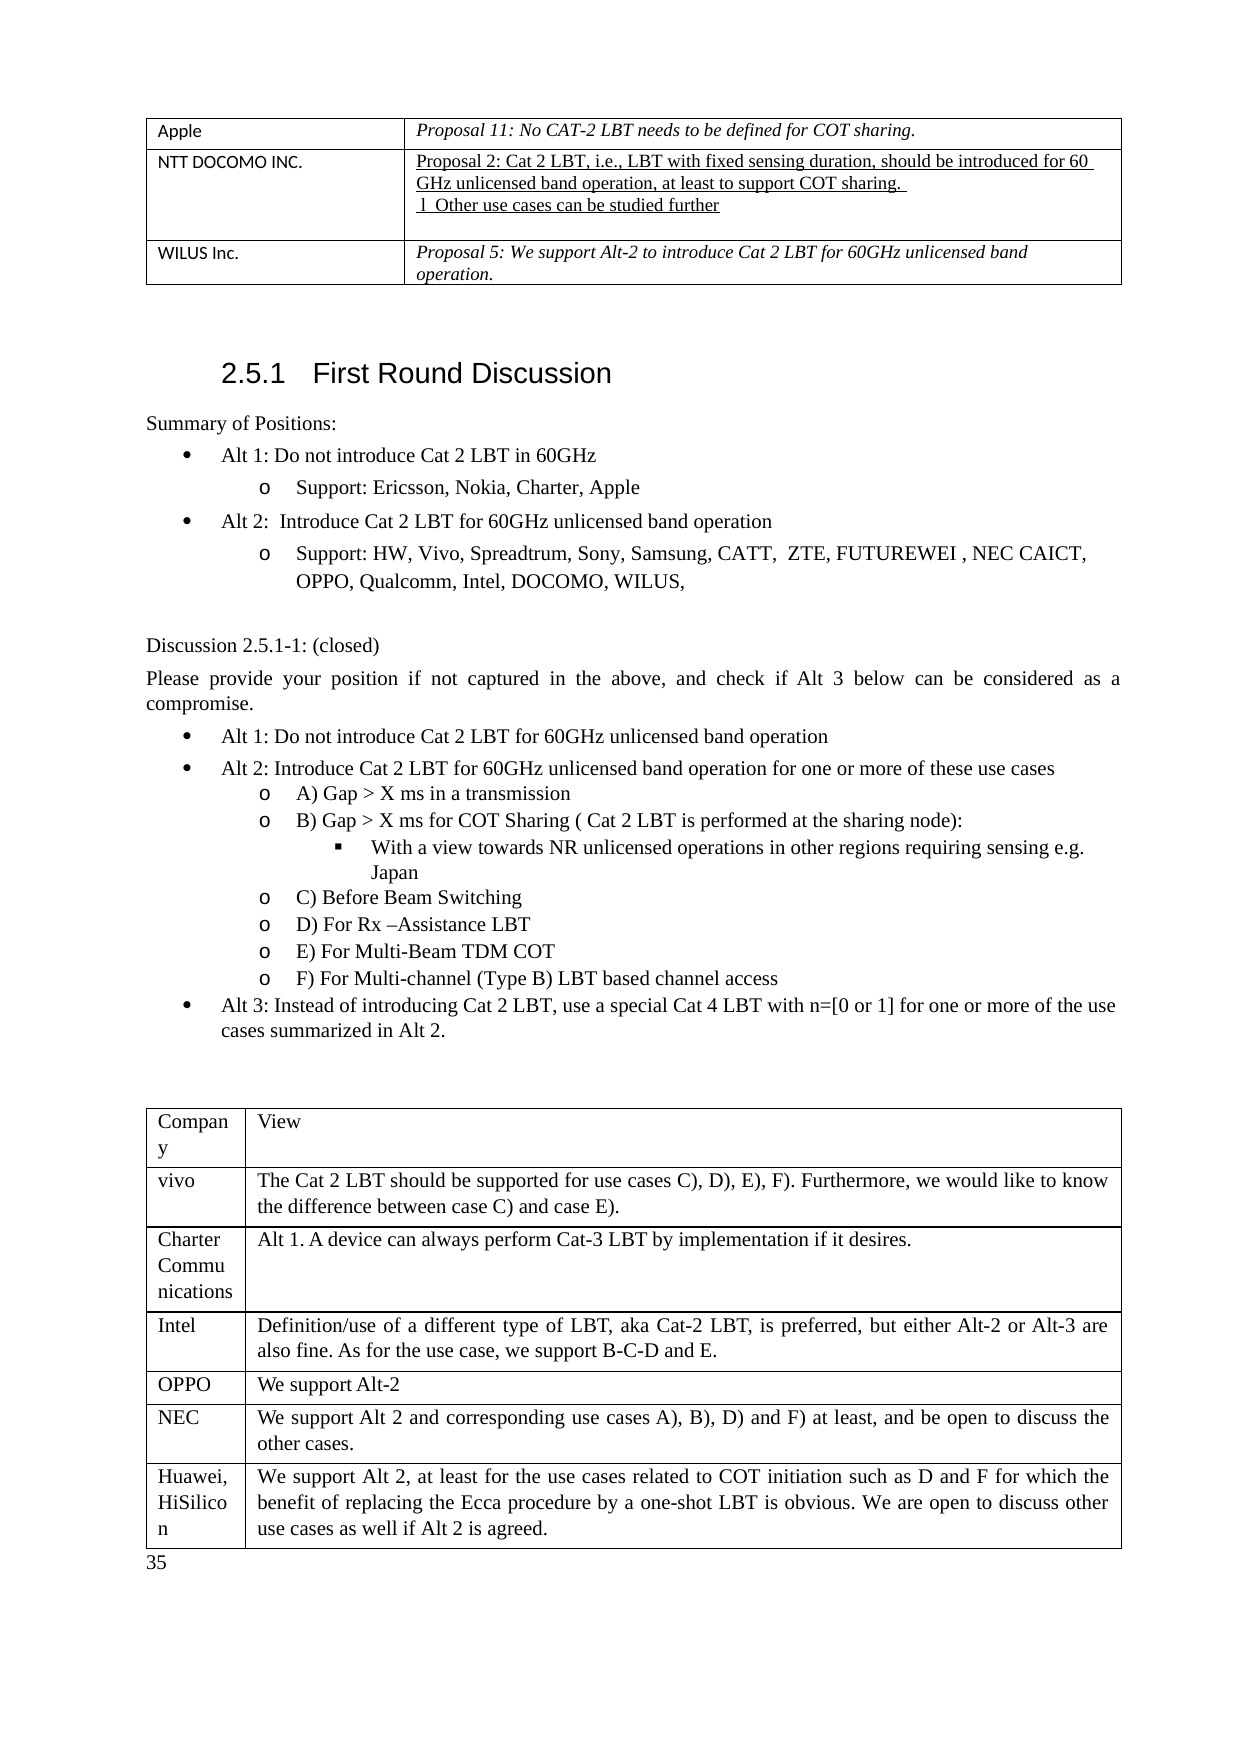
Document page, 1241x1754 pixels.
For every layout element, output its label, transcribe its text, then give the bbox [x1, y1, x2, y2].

list Alt 1: Do not introduce Cat 2 LBT for 60GHz unlicensed band operation [183, 723, 1122, 748]
list A) Gap > X ms in a transmission [258, 781, 1122, 807]
table_cell NTT DOCOMO INC. [147, 150, 404, 240]
list C) Before Beam Switching [258, 885, 1122, 911]
table_cell We support Alt-2 [246, 1372, 1121, 1404]
table_cell Intel [147, 1313, 245, 1371]
list Alt 3: Instead of introducing Cat 2 LBT, use a special Cat 4 LBT with n=[0 or 1] for one or more of the use cases summarized in Alt 2. [183, 993, 1122, 1042]
table_header Company [147, 1109, 245, 1167]
table_cell Proposal 2: Cat 2 LBT, i.e., LBT with fixed sensing duration, should be introduced for 60 GHz unlicensed band operation, at least to support COT sharing. l Other use cases can be studied further [405, 150, 1121, 240]
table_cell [246, 1464, 1121, 1548]
list F) For Multi-channel (Type B) LBT based channel access [258, 966, 1122, 992]
table_cell WILUS Inc. [147, 241, 404, 284]
table_cell NEC [147, 1405, 245, 1463]
table_cell Huawei, HiSilicon [147, 1464, 245, 1548]
list With a view towards NR unlicensed operations in other regions requiring sensing e.g. Japan [333, 835, 1122, 884]
list Alt 2: Introduce Cat 2 LBT for 60GHz unlicensed band operation [183, 509, 1122, 533]
table_header View [246, 1109, 1121, 1167]
table_cell Charter Communications [147, 1228, 245, 1311]
list D) For Rx –Assistance LBT [258, 912, 1122, 938]
table_cell vivo [147, 1168, 245, 1226]
list Support: Ericsson, Nokia, Charter, Apple [258, 475, 1122, 501]
list Support: HW, Vivo, Spreadtrum, Sony, Samsung, CATT, ZTE, FUTUREWEI , NEC CAICT, OPPO, Qualcomm, Intel, DOCOMO, WILUS, [258, 541, 1122, 593]
list Alt 1: Do not introduce Cat 2 LBT in 60GHz [183, 443, 1122, 467]
table_cell Alt 1. A device can always perform Cat-3 LBT by implementation if it desires. [246, 1228, 1121, 1311]
table_cell Apple [147, 119, 404, 149]
table_cell Proposal 5: We support Alt-2 to introduce Cat 2 LBT for 60GHz unlicensed band operation. [405, 241, 1121, 284]
table_cell The Cat 2 LBT should be supported for use cases C), D), E), F). Furthermore, we would like to know the difference between case C) and case E). [246, 1168, 1121, 1226]
table_cell Definition/use of a different type of LBT, aka Cat-2 LBT, is preferred, but either Alt-2 or Alt-3 are also fine. As for the use case, we support B-C-D and E. [246, 1313, 1121, 1371]
list Alt 2: Introduce Cat 2 LBT for 60GHz unlicensed band operation for one or more of these use cases [183, 756, 1122, 780]
table_cell Proposal 11: No CAT-2 LBT needs to be defined for COT sharing. [405, 119, 1121, 149]
subtitle First Round Discussion [221, 356, 1122, 389]
table_cell We support Alt 2 and corresponding use cases A), B), D) and F) at least, and be open to discuss the other cases. [246, 1405, 1121, 1463]
table_cell OPPO [147, 1372, 245, 1404]
list B) Gap > X ms for COT Sharing ( Cat 2 LBT is performed at the sharing node): [258, 808, 1122, 834]
list E) For Multi-Beam TDM COT [258, 939, 1122, 965]
text Please provide your position if not captured in the above, and check if Alt 3 below can be considered as a compromise. [146, 665, 1122, 715]
text Discussion 2.5.1-1: (closed) [146, 633, 1122, 657]
text Summary of Positions: [146, 411, 1122, 435]
